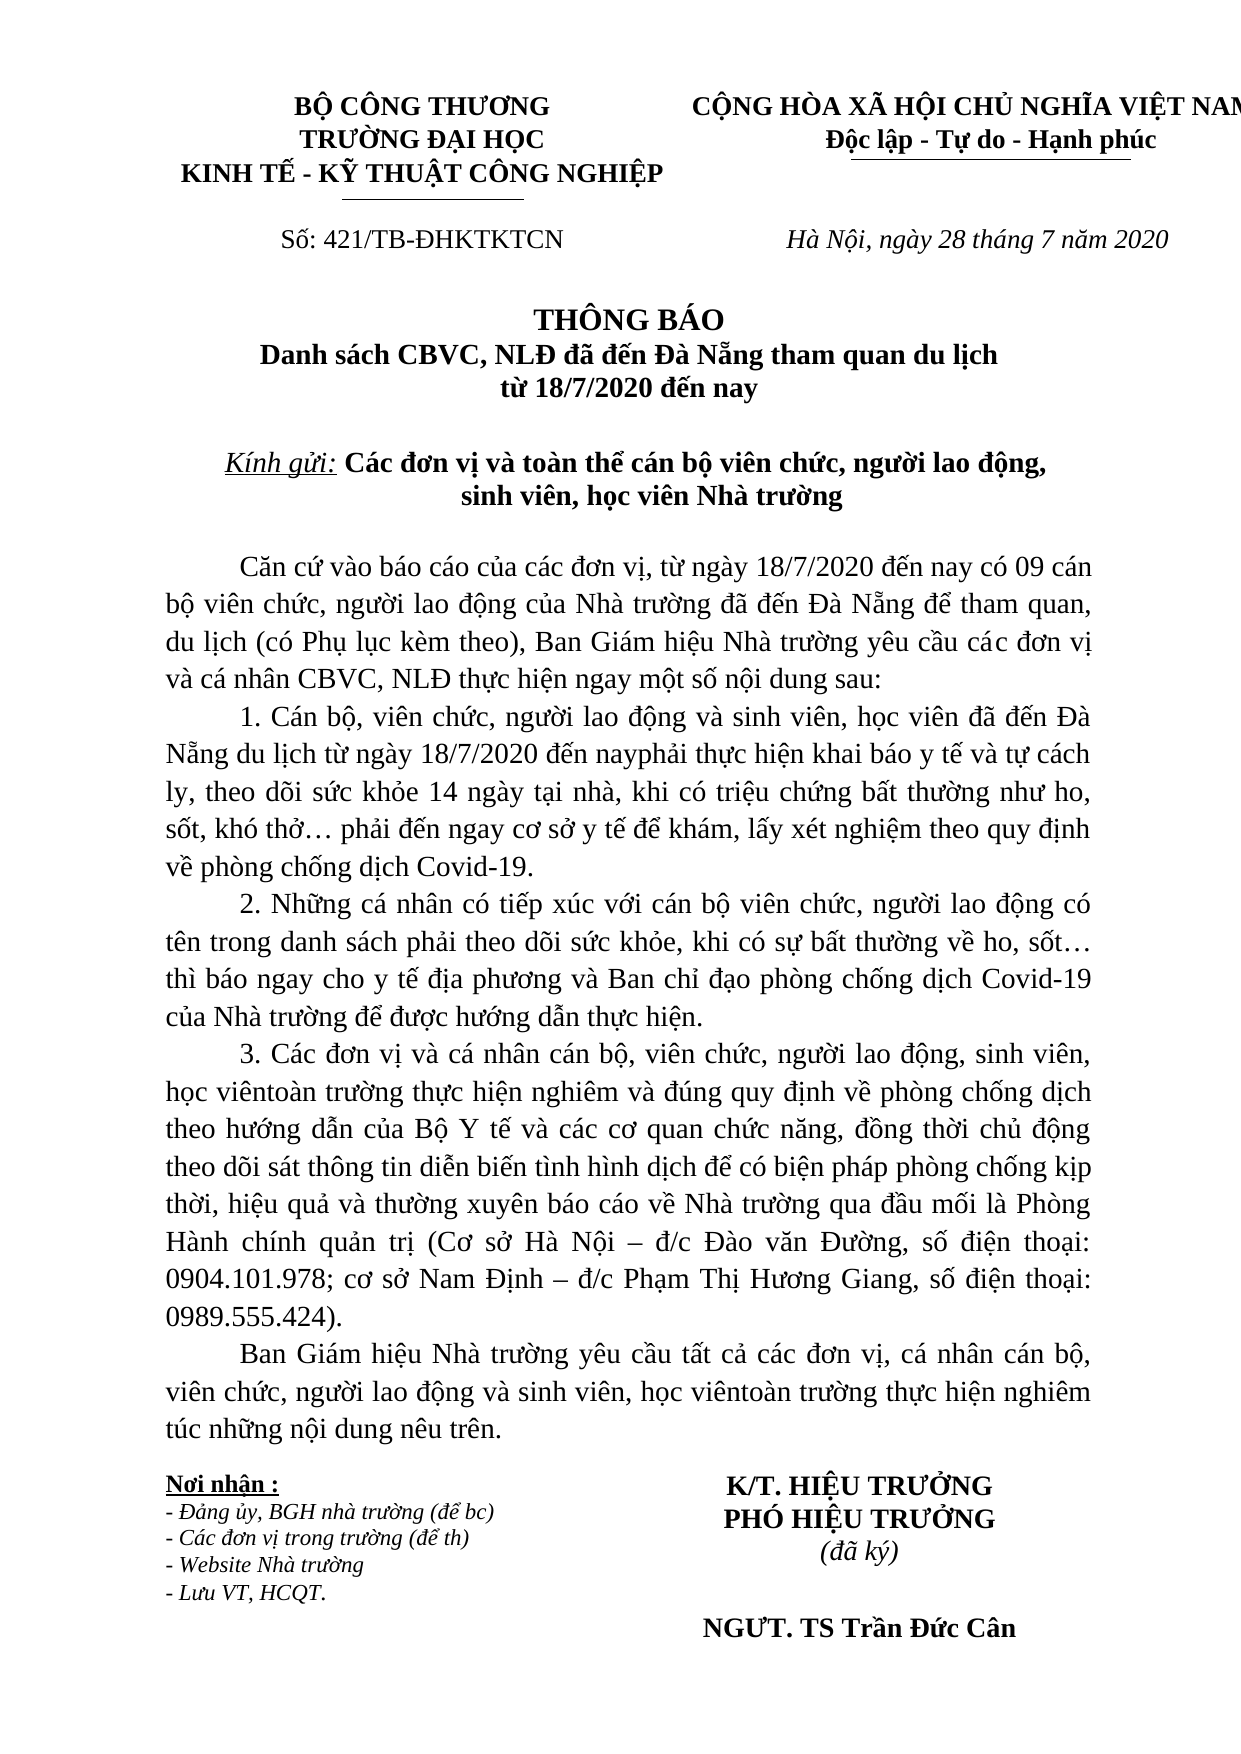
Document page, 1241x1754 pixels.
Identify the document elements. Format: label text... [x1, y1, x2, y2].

text Căn cứ vào báo cáo của các đơn vị, từ ngày 18/7/2020 đến nay có 09 cán bộ viên chức, người lao động của Nhà trường đã đến Đà Nẵng để tham quan, du lịch (có Phụ lục kèm theo), Ban Giám hiệu Nhà trường yêu cầu các đơn vị và cá nhân CBVC, NLĐ thực hiện ngay một số nội dung sau: [165, 546, 1092, 696]
text THÔNG BÁO [165, 301, 1092, 337]
text sinh viên, học viên Nhà trường [165, 478, 1092, 512]
table_header CỘNG HÒA XÃ HỘI CHỦ NGHĨA VIỆT NAM Độc lập - Tự do - Hạnh phúc Hà Nội, ngày 28 tháng 7 năm 2020 [679, 89, 1240, 255]
text 1. Cán bộ, viên chức, người lao động và sinh viên, học viên đã đến Đà Nẵng du lịch từ ngày 18/7/2020 đến nayphải thực hiện khai báo y tế và tự cách ly, theo dõi sức khỏe 14 ngày tại nhà, khi có triệu chứng bất thường như ho, sốt, khó thở… phải đến ngay cơ sở y tế để khám, lấy xét nghiệm theo quy định về phòng chống dịch Covid-19. [165, 696, 1092, 884]
text từ 18/7/2020 đến nay [165, 370, 1092, 404]
table_header K/T. HIỆU TRƯỞNG PHÓ HIỆU TRƯỞNG (đã ký) NGƯT. TS Trần Đức Cân [520, 1469, 1199, 1643]
text Kính gửi: Các đơn vị và toàn thể cán bộ viên chức, người lao động, [165, 445, 1092, 478]
text Ban Giám hiệu Nhà trường yêu cầu tất cả các đơn vị, cá nhân cán bộ, viên chức, người lao động và sinh viên, học viêntoàn trường thực hiện nghiêm túc những nội dung nêu trên. [165, 1334, 1092, 1446]
text 3. Các đơn vị và cá nhân cán bộ, viên chức, người lao động, sinh viên, học viêntoàn trường thực hiện nghiêm và đúng quy định về phòng chống dịch theo hướng dẫn của Bộ Y tế và các cơ quan chức năng, đồng thời chủ động theo dõi sát thông tin diễn biến tình hình dịch để có biện pháp phòng chống kịp thời, hiệu quả và thường xuyên báo cáo về Nhà trường qua đầu mối là Phòng Hành chính quản trị (Cơ sở Hà Nội – đ/c Đào văn Đường, số điện thoại: 0904.101.978; cơ sở Nam Định – đ/c Phạm Thị Hương Giang, số điện thoại: 0989.555.424). [165, 1034, 1092, 1334]
table_header Nơi nhận : - Đảng ủy, BGH nhà trường (để bc) - Các đơn vị trong trường (để th) - Website Nhà trường - Lưu VT, HCQT. [154, 1469, 520, 1643]
text Danh sách CBVC, NLĐ đã đến Đà Nẵng tham quan du lịch [165, 337, 1092, 370]
text 2. Những cá nhân có tiếp xúc với cán bộ viên chức, người lao động có tên trong danh sách phải theo dõi sức khỏe, khi có sự bất thường về ho, sốt… thì báo ngay cho y tế địa phương và Ban chỉ đạo phòng chống dịch Covid-19 của Nhà trường để được hướng dẫn thực hiện. [165, 884, 1092, 1034]
table_header BỘ CÔNG THƯƠNG TRƯỜNG ĐẠI HỌC KINH TẾ - KỸ THUẬT CÔNG NGHIỆP Số: 421/TB-ĐHKTKTCN [165, 89, 679, 255]
